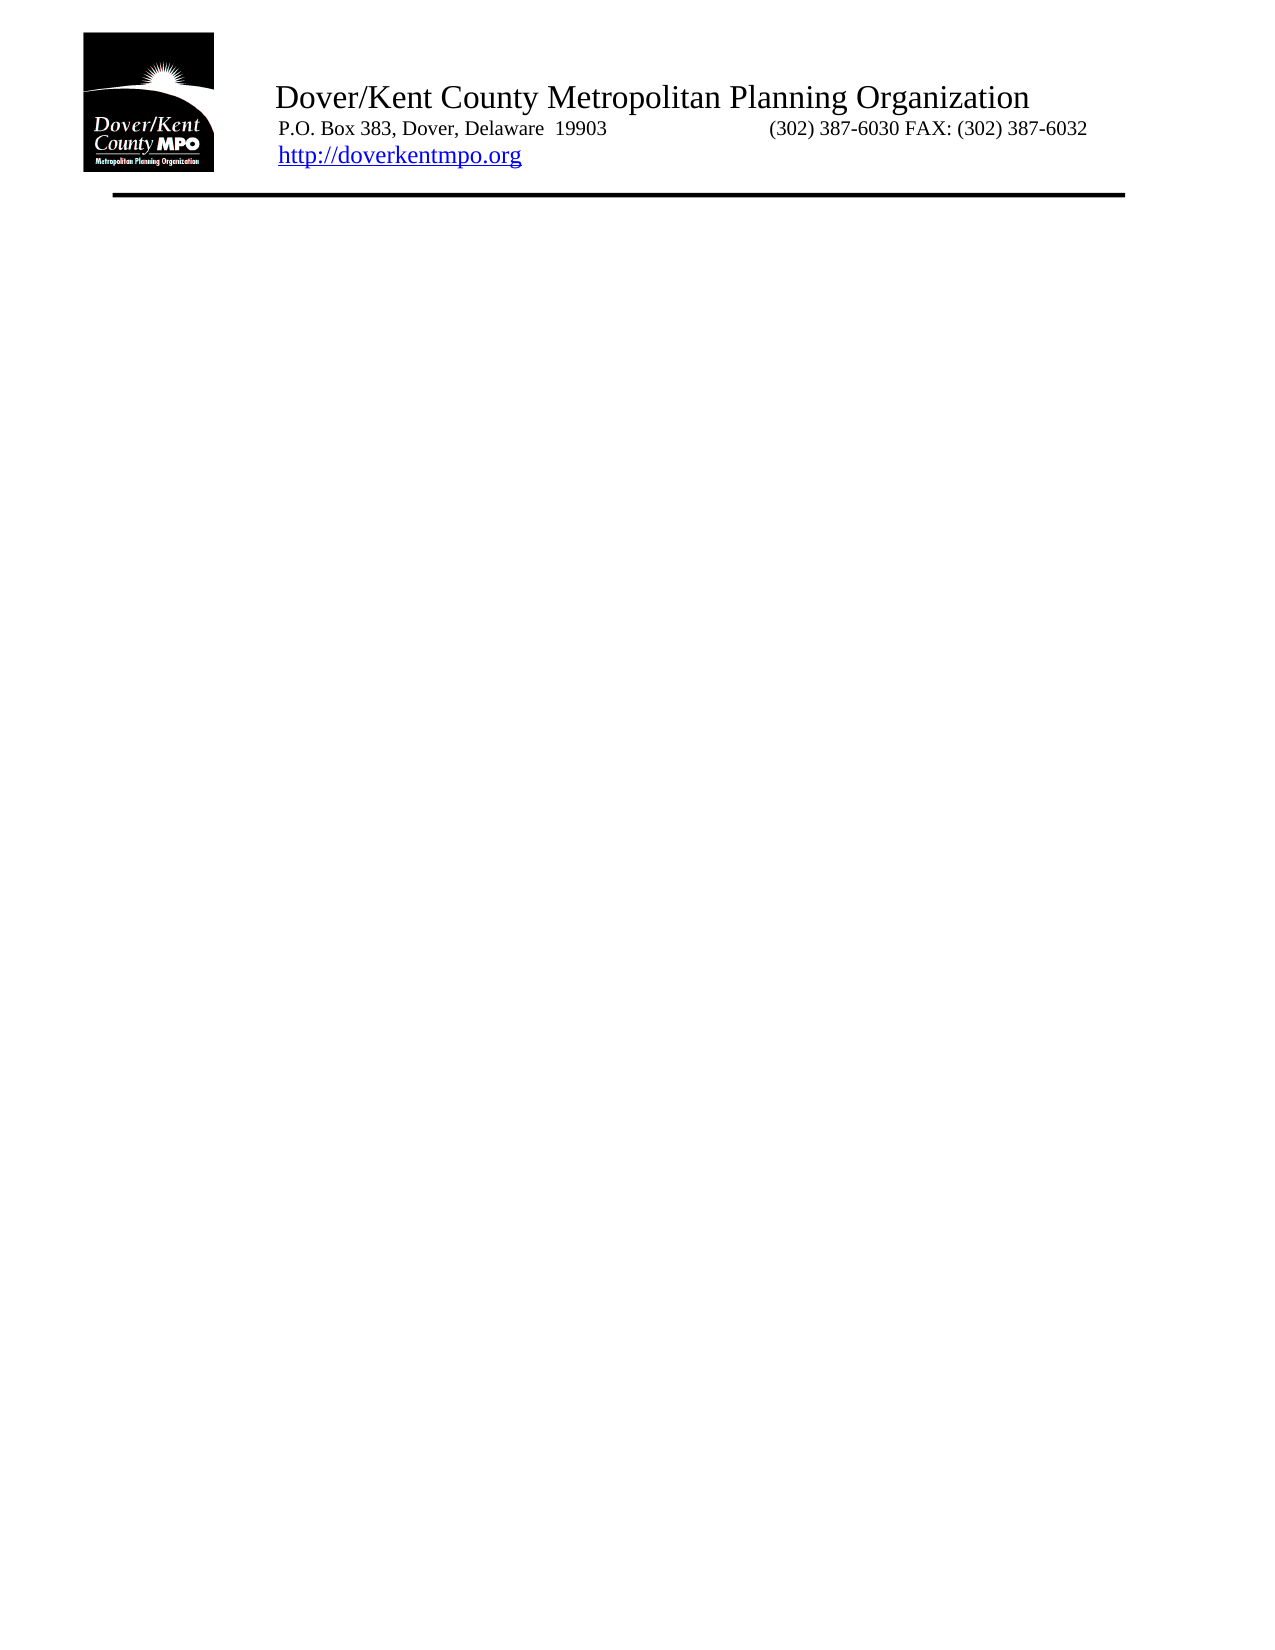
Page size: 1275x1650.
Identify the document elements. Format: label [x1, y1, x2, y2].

picture [83, 32, 214, 172]
